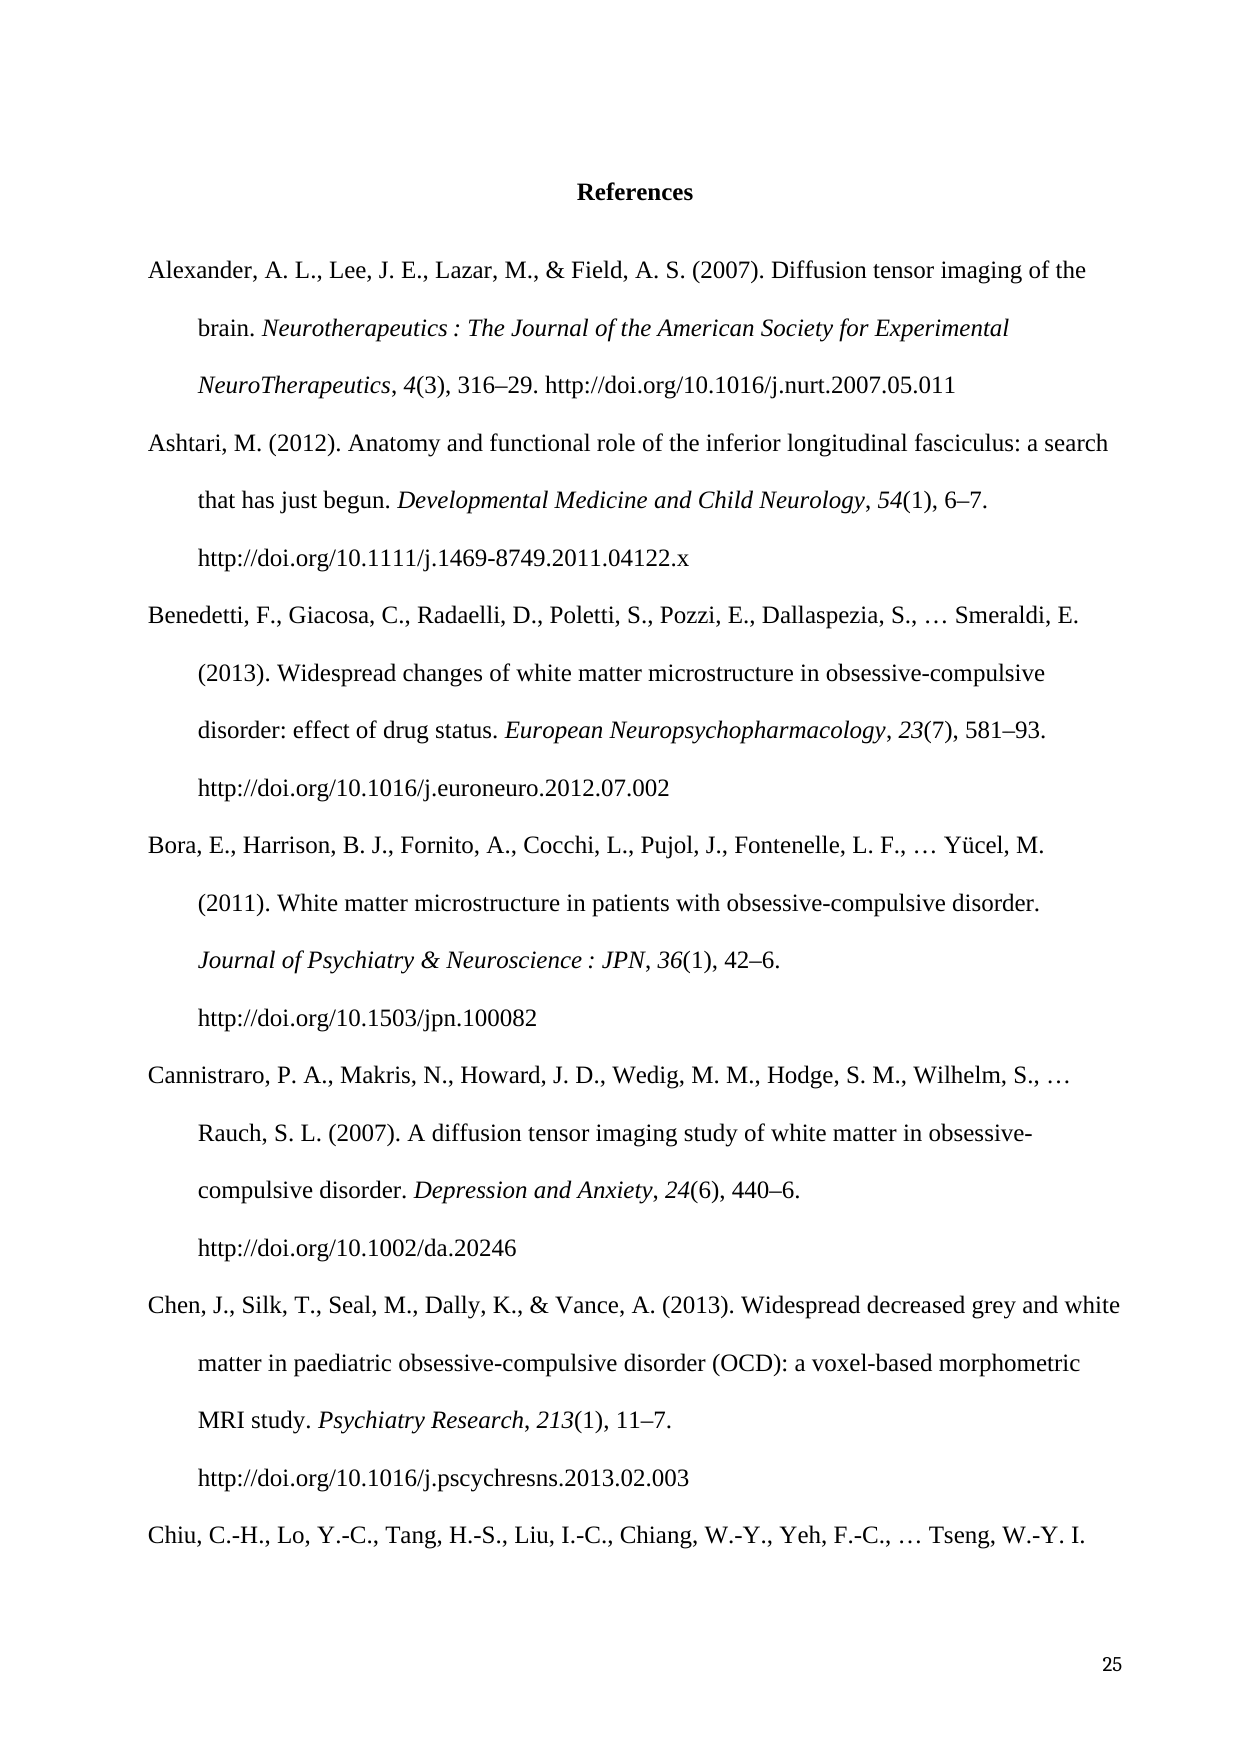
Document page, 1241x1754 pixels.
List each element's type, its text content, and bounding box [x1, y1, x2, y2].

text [148, 1521, 1122, 1549]
text Benedetti, F., Giacosa, C., Radaelli, D., Poletti, S., Pozzi, E., Dallaspezia, S., … Smeraldi, E. (2013). Widespread changes of white matter microstructure in obsessive-compulsive disorder: effect of drug status. European Neuropsychopharmacology, 23(7), 581–93. http://doi.org/10.1016/j.euroneuro.2012.07.002 [148, 601, 1122, 802]
text Cannistraro, P. A., Makris, N., Howard, J. D., Wedig, M. M., Hodge, S. M., Wilhelm, S., … Rauch, S. L. (2007). A diffusion tensor imaging study of white matter in obsessive-compulsive disorder. Depression and Anxiety, 24(6), 440–6. http://doi.org/10.1002/da.20246 [148, 1061, 1122, 1262]
text References [148, 177, 1122, 206]
text Chen, J., Silk, T., Seal, M., Dally, K., & Vance, A. (2013). Widespread decreased grey and white matter in paediatric obsessive-compulsive disorder (OCD): a voxel-based morphometric MRI study. Psychiatry Research, 213(1), 11–7. http://doi.org/10.1016/j.pscychresns.2013.02.003 [148, 1291, 1122, 1492]
text Bora, E., Harrison, B. J., Fornito, A., Cocchi, L., Pujol, J., Fontenelle, L. F., … Yücel, M. (2011). White matter microstructure in patients with obsessive-compulsive disorder. Journal of Psychiatry & Neuroscience : JPN, 36(1), 42–6. http://doi.org/10.1503/jpn.100082 [148, 831, 1122, 1032]
text Alexander, A. L., Lee, J. E., Lazar, M., & Field, A. S. (2007). Diffusion tensor imaging of the brain. Neurotherapeutics : The Journal of the American Society for Experimental NeuroTherapeutics, 4(3), 316–29. http://doi.org/10.1016/j.nurt.2007.05.011 [148, 256, 1122, 399]
text Ashtari, M. (2012). Anatomy and functional role of the inferior longitudinal fasciculus: a search that has just begun. Developmental Medicine and Child Neurology, 54(1), 6–7. http://doi.org/10.1111/j.1469-8749.2011.04122.x [148, 428, 1122, 572]
